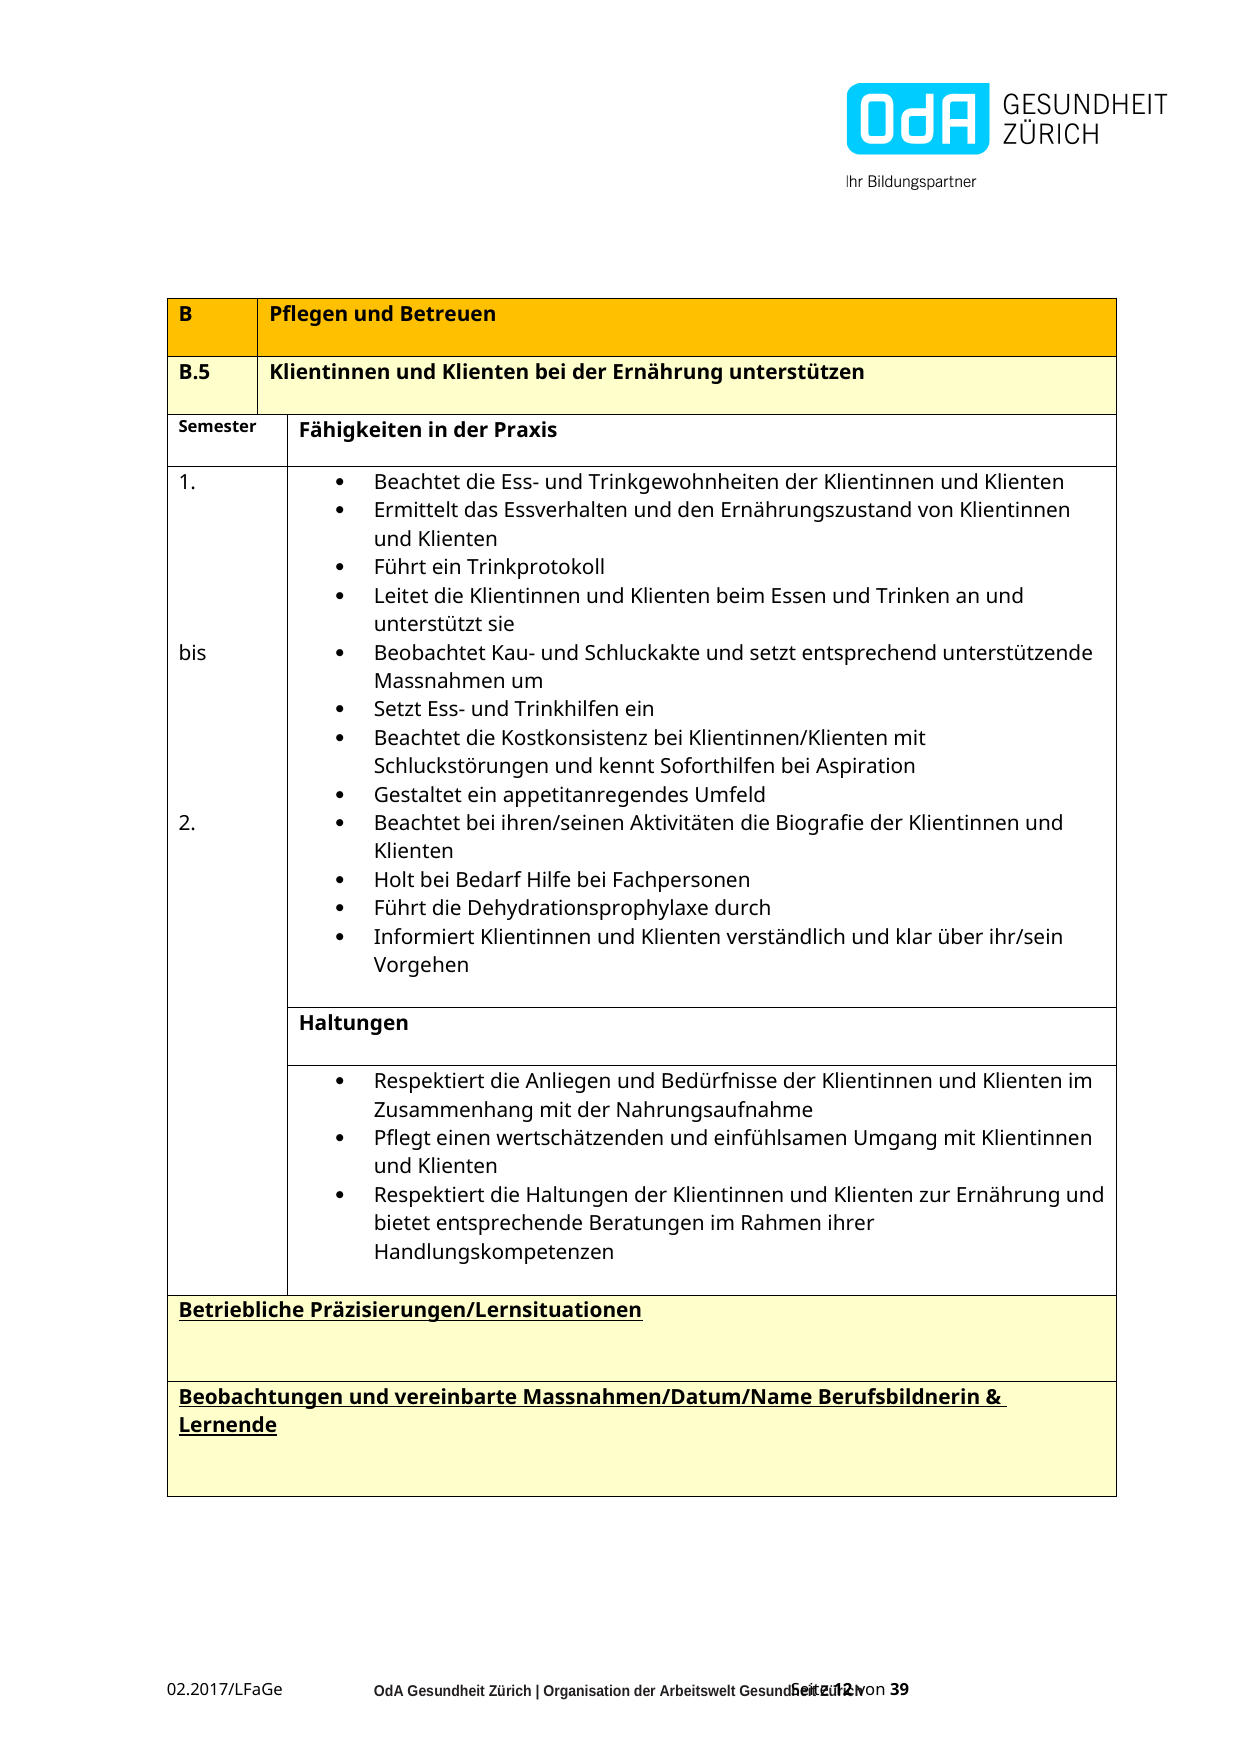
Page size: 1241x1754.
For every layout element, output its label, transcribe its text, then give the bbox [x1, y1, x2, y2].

table_cell 1. bis 2. [168, 467, 287, 1294]
table_header Pflegen und Betreuen [258, 299, 1116, 356]
picture [846, 83, 1168, 190]
table_cell Respektiert die Anliegen und Bedürfnisse der Klientinnen und Klienten im Zusammenhang mit der Nahrungsaufnahme Pflegt einen wertschätzenden und einfühlsamen Umgang mit Klientinnen und Klienten Respektiert die Haltungen der Klientinnen und Klienten zur Ernährung und bietet entsprechende Beratungen im Rahmen ihrer Handlungskompetenzen [288, 1066, 1116, 1294]
picture [943, 94, 975, 143]
table_cell Klientinnen und Klienten bei der Ernährung unterstützen [258, 357, 1116, 414]
picture [861, 94, 893, 143]
table_cell Haltungen [288, 1008, 1116, 1065]
table_cell Betriebliche Präzisierungen/Lernsituationen [168, 1296, 1116, 1381]
table_cell B.5 [168, 357, 257, 414]
table_cell Beobachtungen und vereinbarte Massnahmen/Datum/Name Berufsbildnerin & Lernende [168, 1382, 1116, 1496]
table_cell Fähigkeiten in der Praxis [288, 415, 1116, 466]
picture [846, 83, 855, 92]
table_cell Beachtet die Ess- und Trinkgewohnheiten der Klientinnen und Klienten Ermittelt das Essverhalten und den Ernährungszustand von Klientinnen und Klienten Führt ein Trinkprotokoll Leitet die Klientinnen und Klienten beim Essen und Trinken an und unterstützt sie Beobachtet Kau- und Schluckakte und setzt entsprechend unterstützende Massnahmen um Setzt Ess- und Trinkhilfen ein Beachtet die Kostkonsistenz bei Klientinnen/Klienten mit Schluckstörungen und kennt Soforthilfen bei Aspiration Gestaltet ein appetitanregendes Umfeld Beachtet bei ihren/seinen Aktivitäten die Biografie der Klientinnen und Klienten Holt bei Bedarf Hilfe bei Fachpersonen Führt die Dehydrationsprophylaxe durch Informiert Klientinnen und Klienten verständlich und klar über ihr/sein Vorgehen [288, 467, 1116, 1007]
table_header B [168, 299, 257, 356]
table_cell Semester [168, 415, 287, 466]
picture [902, 94, 933, 143]
